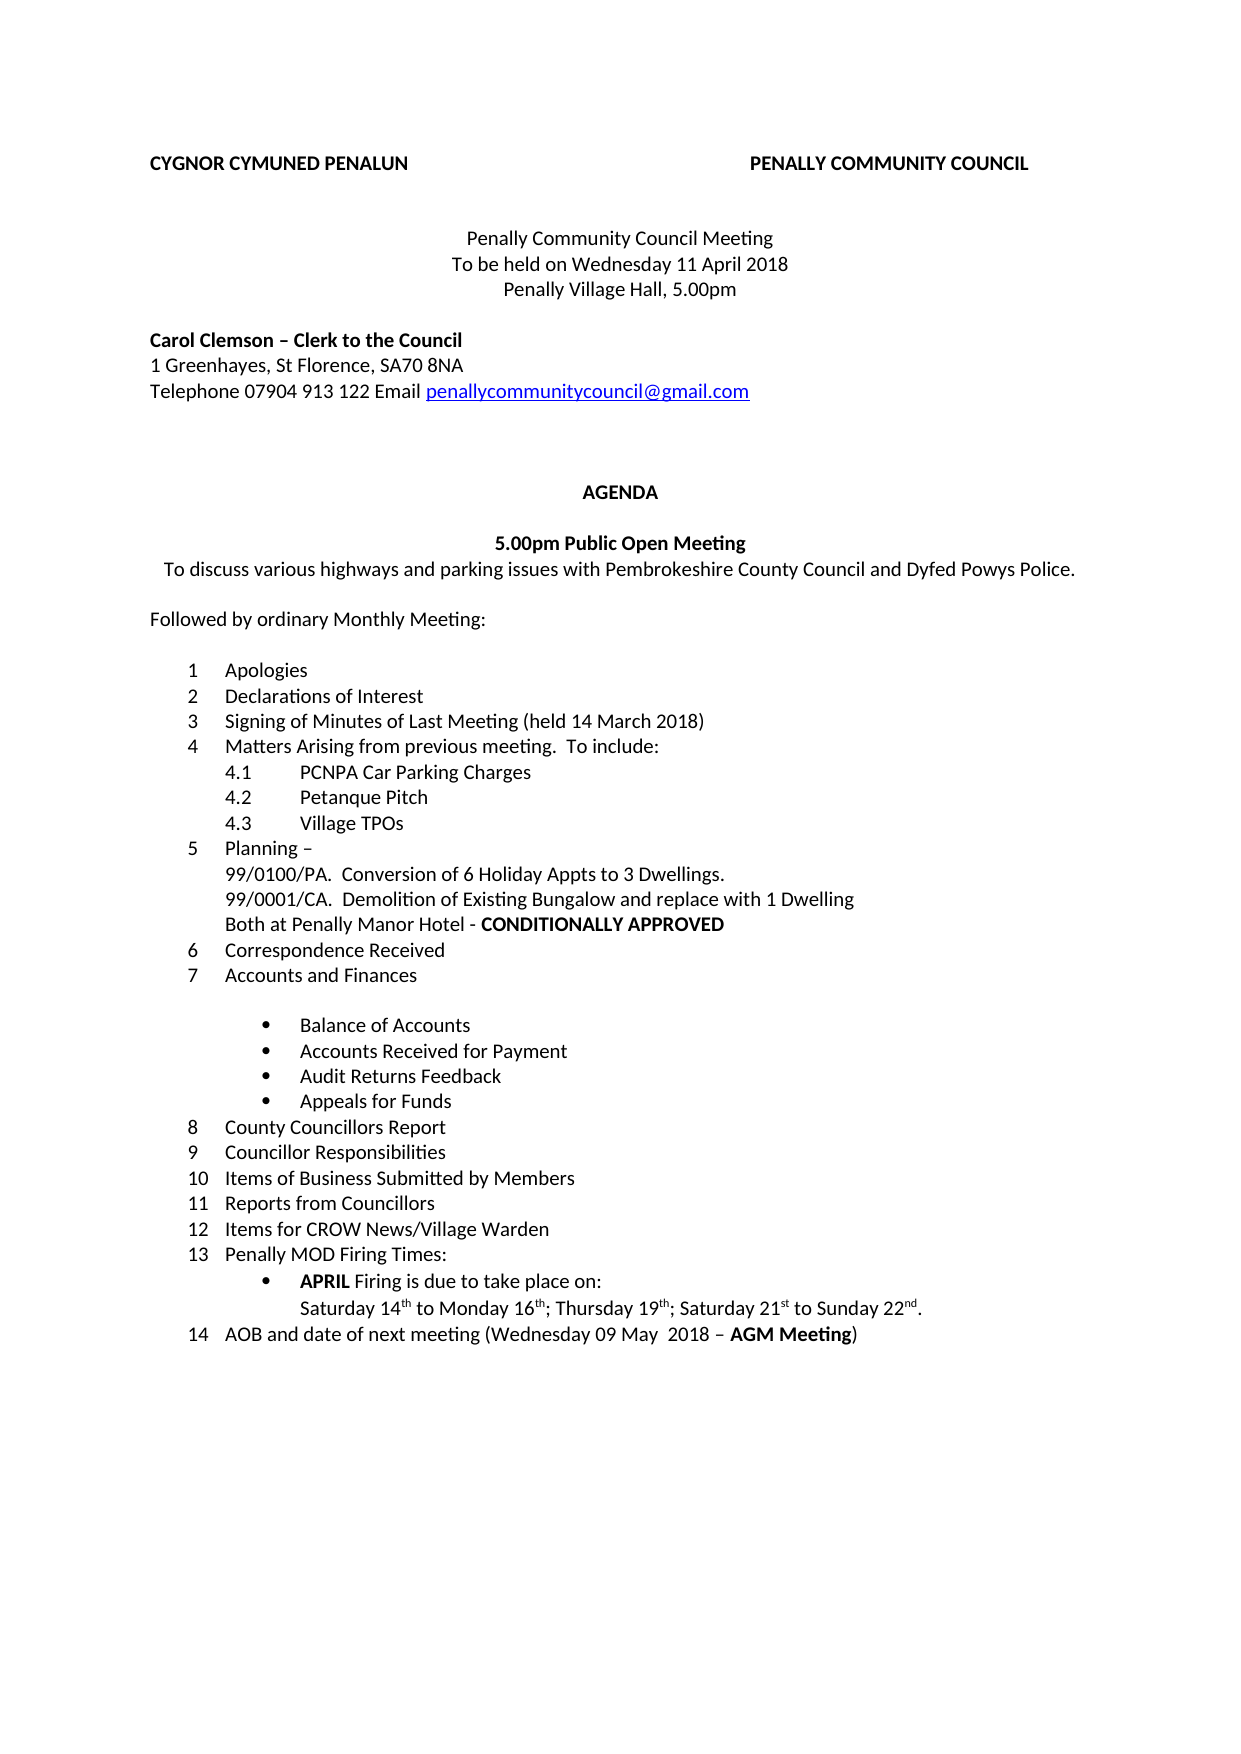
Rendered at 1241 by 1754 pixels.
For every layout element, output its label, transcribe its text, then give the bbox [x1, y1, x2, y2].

list Appeals for Funds [262, 1089, 1090, 1114]
text Followed by ordinary Monthly Meeting: [150, 607, 1090, 632]
list Saturday 14th to Monday 16th; Thursday 19th; Saturday 21st to Sunday 22nd. [300, 1294, 1090, 1321]
list Declarations of Interest [187, 683, 1090, 708]
list Items of Business Submitted by Members [187, 1165, 1090, 1190]
text Penally Village Hall, 5.00pm [150, 276, 1090, 302]
list Reports from Councillors [187, 1190, 1090, 1216]
text Carol Clemson – Clerk to the Council [150, 327, 1090, 352]
text 99/0001/CA. Demolition of Existing Bungalow and replace with 1 Dwelling [225, 886, 1090, 912]
text Both at Penally Manor Hotel - CONDITIONALLY APPROVED [225, 912, 1090, 937]
list Apologies [187, 657, 1090, 683]
list AOB and date of next meeting (Wednesday 09 May 2018 – AGM Meeting) [187, 1321, 1090, 1346]
list Penally MOD Firing Times: [187, 1241, 1090, 1267]
text 4.3 Village TPOs [225, 810, 1090, 835]
text Telephone 07904 913 122 Email penallycommunitycouncil@gmail.com [150, 378, 1090, 403]
list Correspondence Received [187, 937, 1090, 962]
text 99/0100/PA. Conversion of 6 Holiday Appts to 3 Dwellings. [225, 861, 1090, 886]
text 5.00pm Public Open Meeting [150, 530, 1090, 556]
text AGENDA [150, 479, 1090, 505]
text 1 Greenhayes, St Florence, SA70 8NA [150, 352, 1090, 378]
list Councillor Responsibilities [187, 1139, 1090, 1165]
list Audit Returns Feedback [262, 1063, 1090, 1089]
list Matters Arising from previous meeting. To include: [187, 734, 1090, 759]
list Balance of Accounts [262, 1012, 1090, 1038]
text 4.2 Petanque Pitch [225, 784, 1090, 810]
list Items for CROW News/Village Warden [187, 1216, 1090, 1241]
text CYGNOR CYMUNED PENALUN PENALLY COMMUNITY COUNCIL [150, 150, 1090, 175]
list Accounts and Finances [187, 962, 1090, 988]
list Planning – [187, 835, 1090, 861]
list Accounts Received for Payment [262, 1038, 1090, 1063]
list APRIL Firing is due to take place on: [262, 1267, 1090, 1294]
list County Councillors Report [187, 1114, 1090, 1139]
text 4.1 PCNPA Car Parking Charges [225, 759, 1090, 784]
text To discuss various highways and parking issues with Pembrokeshire County Council and Dyfed Powys Police. [150, 556, 1090, 581]
text To be held on Wednesday 11 April 2018 [150, 251, 1090, 276]
text Penally Community Council Meeting [150, 225, 1090, 251]
list Signing of Minutes of Last Meeting (held 14 March 2018) [187, 708, 1090, 734]
